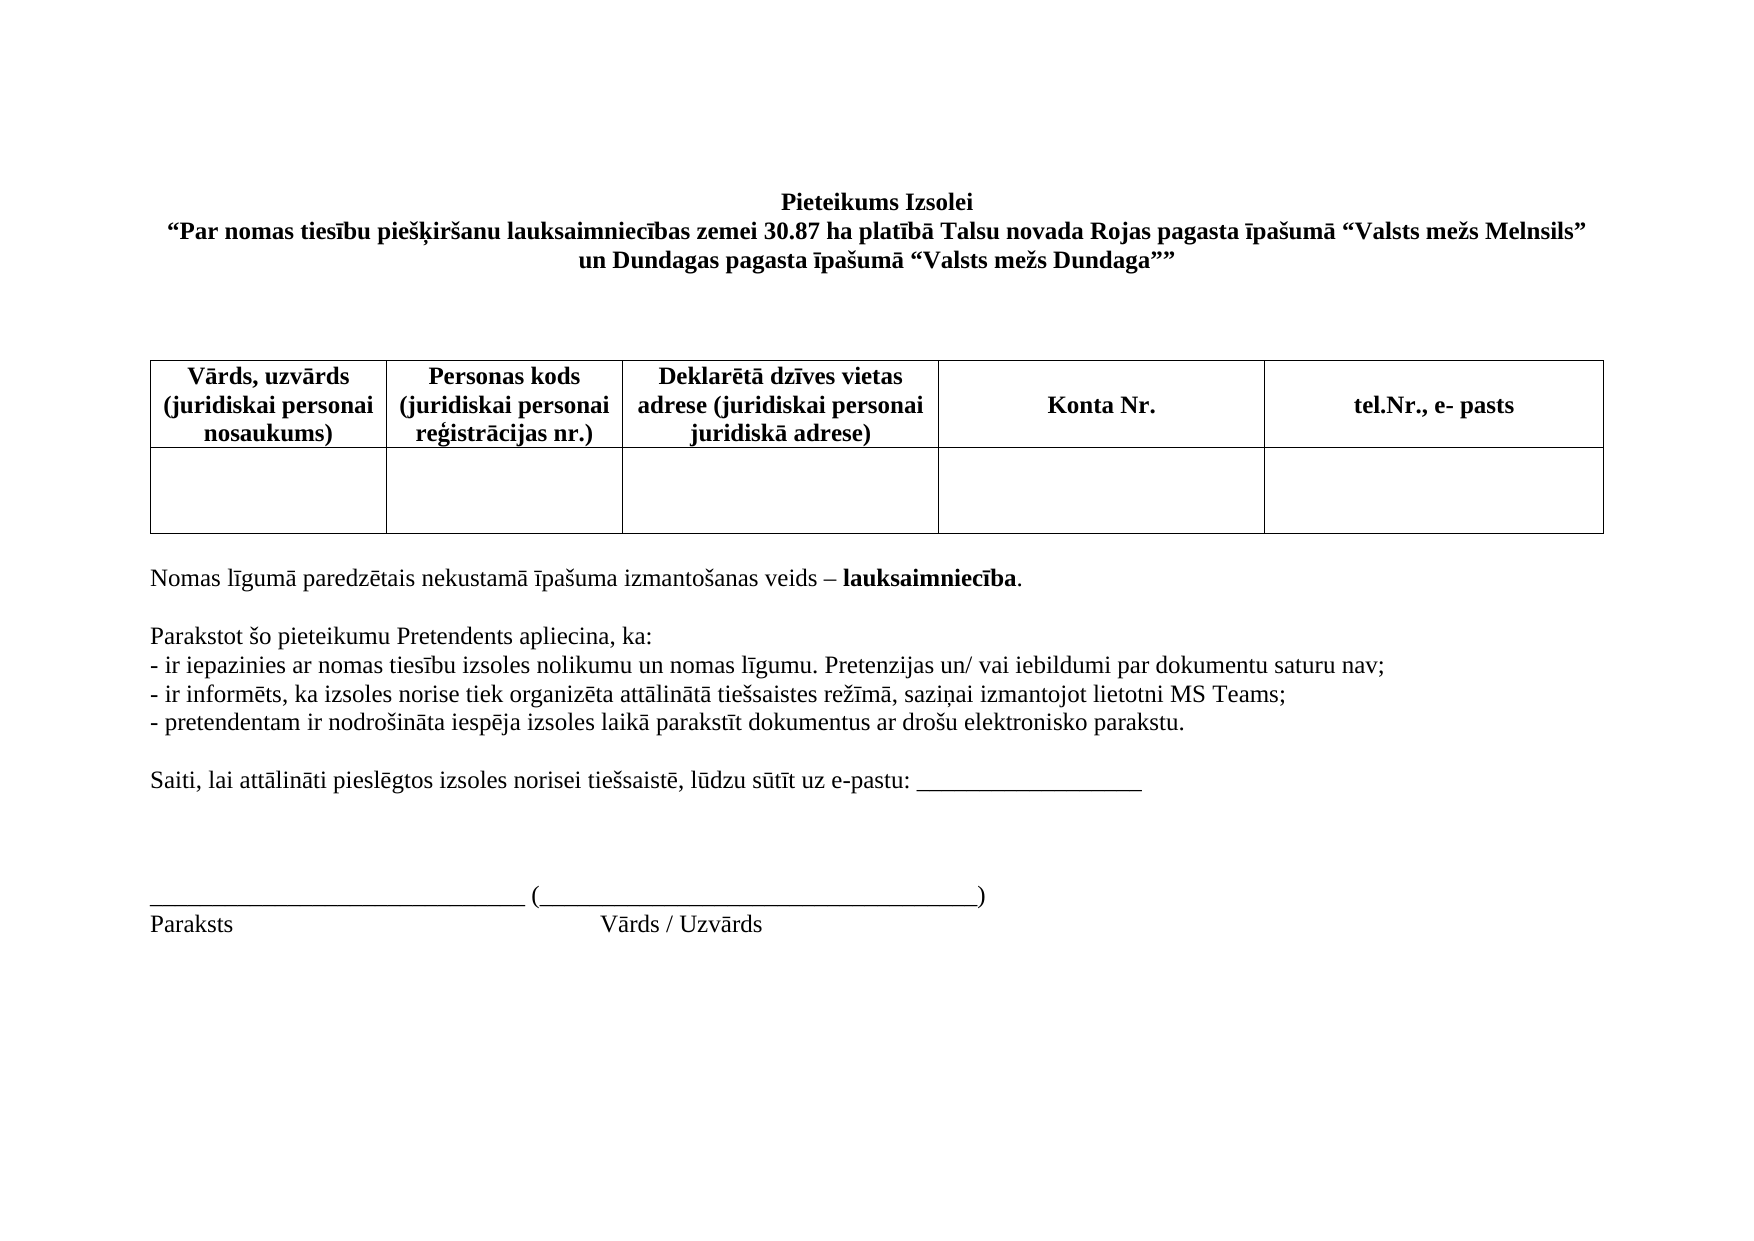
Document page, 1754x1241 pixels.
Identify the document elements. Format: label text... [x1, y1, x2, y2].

table_header Personas kods (juridiskai personai reģistrācijas nr.) [387, 361, 622, 447]
text ______________________________ (___________________________________) [150, 880, 1604, 909]
table_header Konta Nr. [939, 361, 1264, 447]
table_cell [939, 448, 1264, 533]
text - ir iepazinies ar nomas tiesību izsoles nolikumu un nomas līgumu. Pretenzijas un/ vai iebildumi par dokumentu saturu nav; [150, 650, 1604, 679]
text “Par nomas tiesību piešķiršanu lauksaimniecības zemei 30.87 ha platībā Talsu novada Rojas pagasta īpašumā “Valsts mežs Melnsils” un Dundagas pagasta īpašumā “Valsts mežs Dundaga”” [150, 216, 1604, 274]
table_header Vārds, uzvārds (juridiskai personai nosaukums) [151, 361, 386, 447]
text Nomas līgumā paredzētais nekustamā īpašuma izmantošanas veids – lauksaimniecība. [150, 563, 1604, 592]
table_header tel.Nr., e- pasts [1265, 361, 1603, 447]
table_cell [387, 448, 622, 533]
text Pieteikums Izsolei [150, 187, 1604, 216]
text Paraksts Vārds / Uzvārds [150, 909, 1604, 938]
table_header Deklarētā dzīves vietas adrese (juridiskai personai juridiskā adrese) [623, 361, 938, 447]
text Saiti, lai attālināti pieslēgtos izsoles norisei tiešsaistē, lūdzu sūtīt uz e-pastu: __________________ [150, 765, 1604, 794]
table_cell [623, 448, 938, 533]
text - pretendentam ir nodrošināta iespēja izsoles laikā parakstīt dokumentus ar drošu elektronisko parakstu. [150, 707, 1604, 736]
text - ir informēts, ka izsoles norise tiek organizēta attālinātā tiešsaistes režīmā, saziņai izmantojot lietotni MS Teams; [150, 679, 1604, 707]
table_cell [151, 448, 386, 533]
text Parakstot šo pieteikumu Pretendents apliecina, ka: [150, 621, 1604, 650]
table_cell [1265, 448, 1603, 533]
